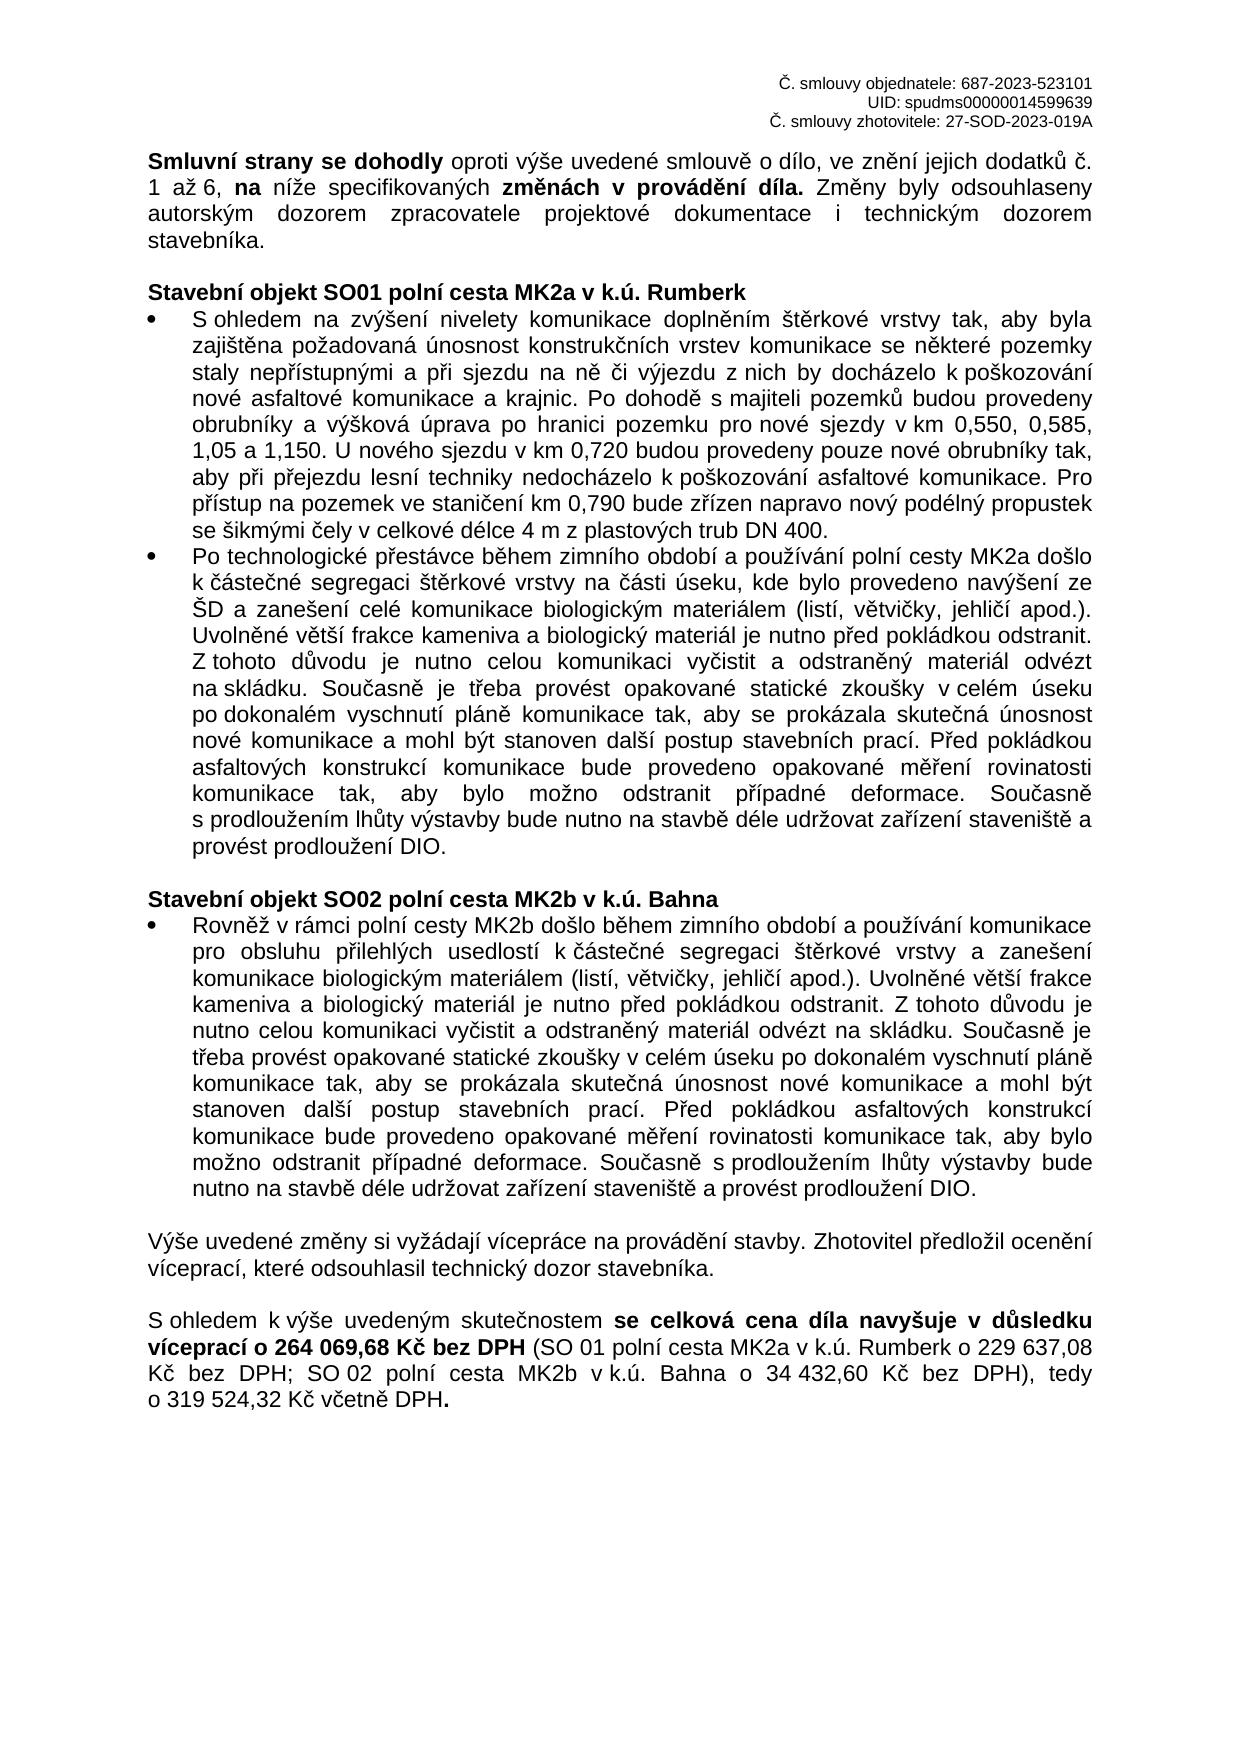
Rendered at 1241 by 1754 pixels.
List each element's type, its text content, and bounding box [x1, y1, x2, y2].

text S ohledem k výše uvedeným skutečnostem se celková cena díla navyšuje v důsledku víceprací o 264 069,68 Kč bez DPH (SO 01 polní cesta MK2a v k.ú. Rumberk o 229 637,08 Kč bez DPH; SO 02 polní cesta MK2b v k.ú. Bahna o 34 432,60 Kč bez DPH), tedy o 319 524,32 Kč včetně DPH. [148, 1307, 1093, 1413]
text Smluvní strany se dohodly oproti výše uvedené smlouvě o dílo, ve znění jejich dodatků č. 1 až 6, na níže specifikovaných změnách v provádění díla. Změny byly odsouhlaseny autorským dozorem zpracovatele projektové dokumentace i technickým dozorem stavebníka. [148, 148, 1093, 253]
text Stavební objekt SO01 polní cesta MK2a v k.ú. Rumberk [148, 279, 1093, 306]
text Výše uvedené změny si vyžádají vícepráce na provádění stavby. Zhotovitel předložil ocenění víceprací, které odsouhlasil technický dozor stavebníka. [148, 1228, 1093, 1281]
list S ohledem na zvýšení nivelety komunikace doplněním štěrkové vrstvy tak, aby byla zajištěna požadovaná únosnost konstrukčních vrstev komunikace se některé pozemky staly nepřístupnými a při sjezdu na ně či výjezdu z nich by docházelo k poškozování nové asfaltové komunikace a krajnic. Po dohodě s majiteli pozemků budou provedeny obrubníky a výšková úprava po hranici pozemku pro nové sjezdy v km 0,550, 0,585, 1,05 a 1,150. U nového sjezdu v km 0,720 budou provedeny pouze nové obrubníky tak, aby při přejezdu lesní techniky nedocházelo k poškozování asfaltové komunikace. Pro přístup na pozemek ve staničení km 0,790 bude zřízen napravo nový podélný propustek se šikmými čely v celkové délce 4 m z plastových trub DN 400. [147, 306, 1093, 543]
list Rovněž v rámci polní cesty MK2b došlo během zimního období a používání komunikace pro obsluhu přilehlých usedlostí k částečné segregaci štěrkové vrstvy a zanešení komunikace biologickým materiálem (listí, větvičky, jehličí apod.). Uvolněné větší frakce kameniva a biologický materiál je nutno před pokládkou odstranit. Z tohoto důvodu je nutno celou komunikaci vyčistit a odstraněný materiál odvézt na skládku. Současně je třeba provést opakované statické zkoušky v celém úseku po dokonalém vyschnutí pláně komunikace tak, aby se prokázala skutečná únosnost nové komunikace a mohl být stanoven další postup stavebních prací. Před pokládkou asfaltových konstrukcí komunikace bude provedeno opakované měření rovinatosti komunikace tak, aby bylo možno odstranit případné deformace. Současně s prodloužením lhůty výstavby bude nutno na stavbě déle udržovat zařízení staveniště a provést prodloužení DIO. [148, 912, 1093, 1202]
list Po technologické přestávce během zimního období a používání polní cesty MK2a došlo k částečné segregaci štěrkové vrstvy na části úseku, kde bylo provedeno navýšení ze ŠD a zanešení celé komunikace biologickým materiálem (listí, větvičky, jehličí apod.). Uvolněné větší frakce kameniva a biologický materiál je nutno před pokládkou odstranit. Z tohoto důvodu je nutno celou komunikaci vyčistit a odstraněný materiál odvézt na skládku. Současně je třeba provést opakované statické zkoušky v celém úseku po dokonalém vyschnutí pláně komunikace tak, aby se prokázala skutečná únosnost nové komunikace a mohl být stanoven další postup stavebních prací. Před pokládkou asfaltových konstrukcí komunikace bude provedeno opakované měření rovinatosti komunikace tak, aby bylo možno odstranit případné deformace. Současně s prodloužením lhůty výstavby bude nutno na stavbě déle udržovat zařízení staveniště a provést prodloužení DIO. [147, 543, 1093, 859]
text Stavební objekt SO02 polní cesta MK2b v k.ú. Bahna [148, 886, 1093, 912]
